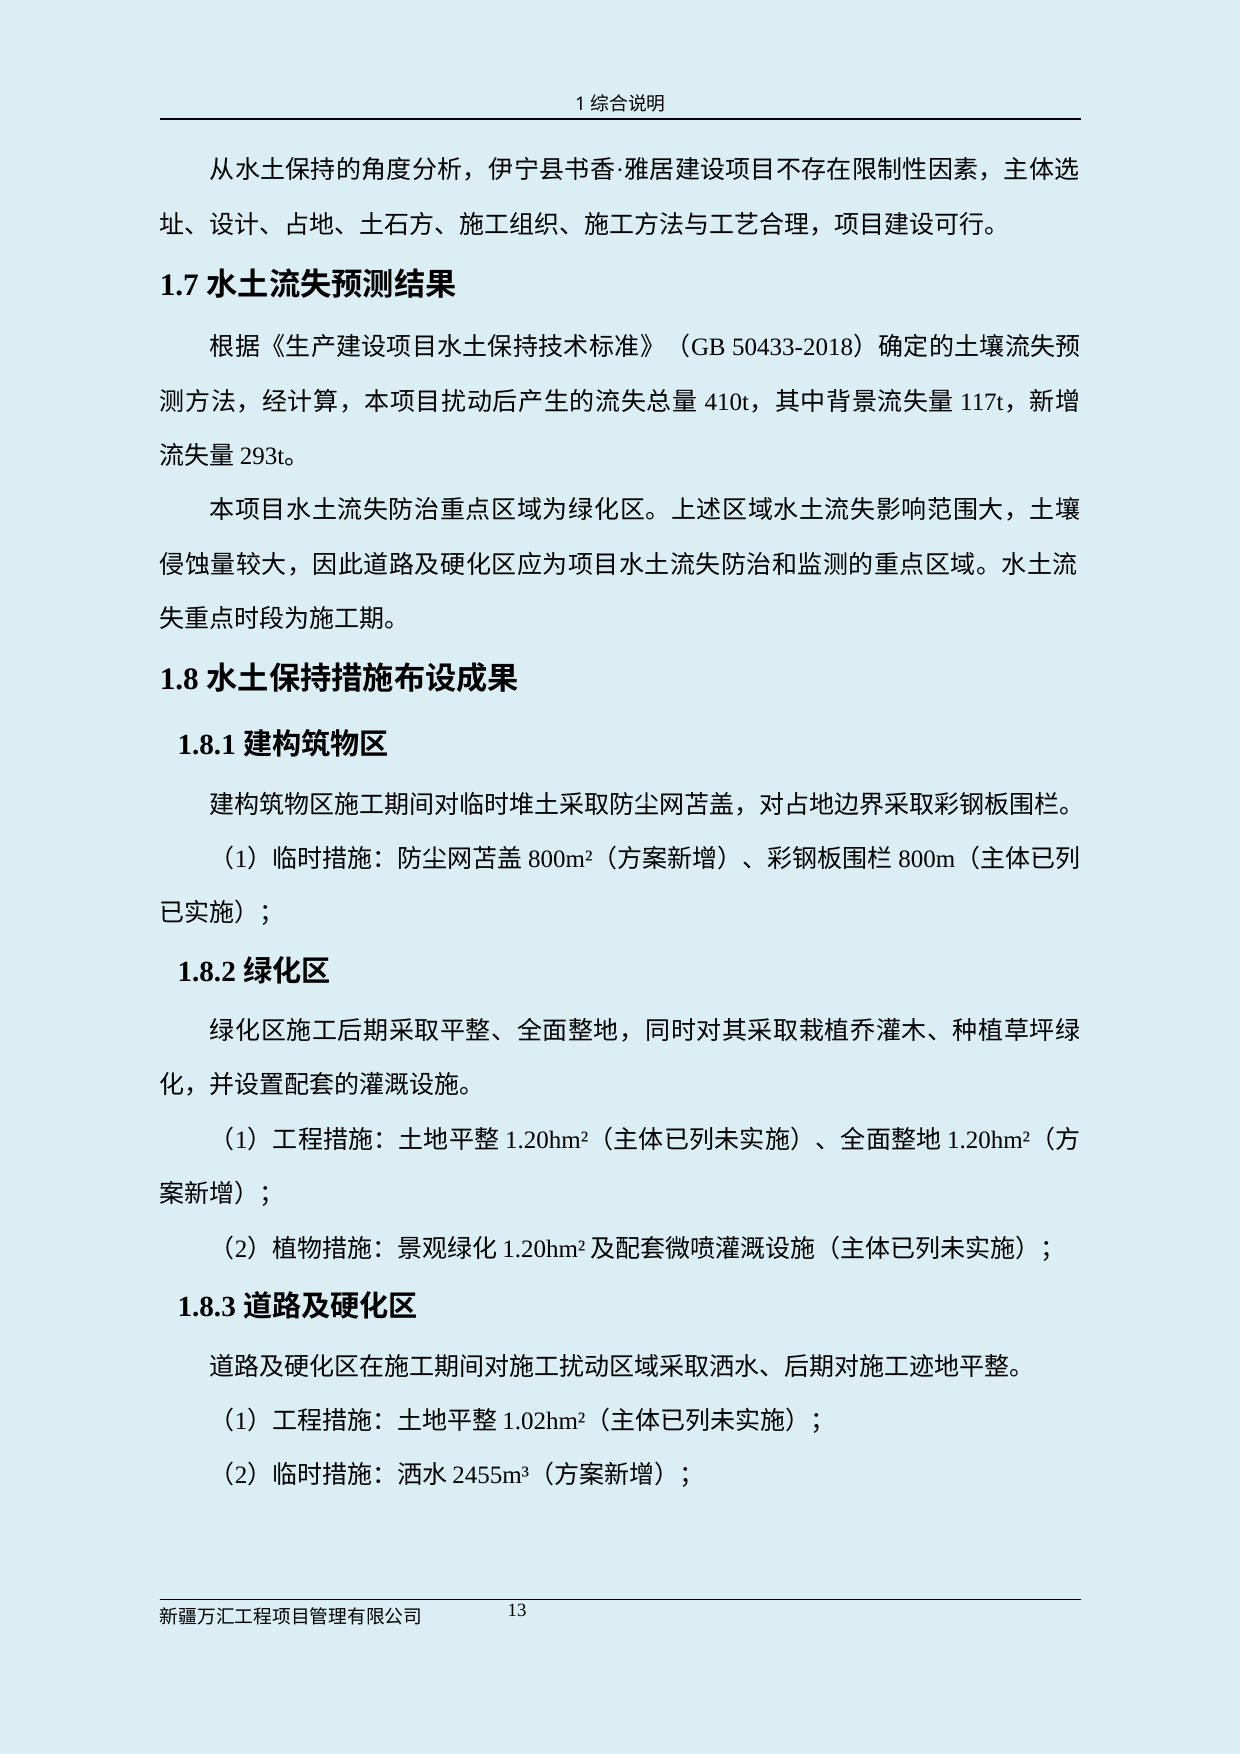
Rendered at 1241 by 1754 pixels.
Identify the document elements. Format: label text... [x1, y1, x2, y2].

text 根据《生产建设项目水土保持技术标准》（GB 50433-2018）确定的土壤流失预测方法，经计算，本项目扰动后产生的流失总量410t，其中背景流失量117t，新增流失量293t。 [159, 327, 1081, 472]
text 1.8.2 绿化区 [159, 947, 1081, 989]
text （1）工程措施：土地平整1.02hm²（主体已列未实施）； [159, 1400, 1081, 1437]
text 1.7 水土流失预测结果 [159, 259, 1081, 304]
text 道路及硬化区在施工期间对施工扰动区域采取洒水、后期对施工迹地平整。 [159, 1346, 1081, 1382]
text 1.8 水土保持措施布设成果 [159, 653, 1081, 698]
text 1.8.3 道路及硬化区 [159, 1282, 1081, 1325]
text 建构筑物区施工期间对临时堆土采取防尘网苫盖，对占地边界采取彩钢板围栏。 [159, 784, 1081, 820]
text （1）临时措施：防尘网苫盖800m²（方案新增）、彩钢板围栏800m（主体已列已实施）； [159, 838, 1081, 929]
text 从水土保持的角度分析，伊宁县书香·雅居建设项目不存在限制性因素，主体选址、设计、占地、土石方、施工组织、施工方法与工艺合理，项目建设可行。 [159, 150, 1081, 241]
text （2）临时措施：洒水2455m³（方案新增）； [159, 1455, 1081, 1491]
text （2）植物措施：景观绿化1.20hm²及配套微喷灌溉设施（主体已列未实施）； [159, 1228, 1081, 1264]
text 1.8.1 建构筑物区 [159, 721, 1081, 763]
text 绿化区施工后期采取平整、全面整地，同时对其采取栽植乔灌木、种植草坪绿化，并设置配套的灌溉设施。 [159, 1011, 1081, 1101]
text 本项目水土流失防治重点区域为绿化区。上述区域水土流失影响范围大，土壤侵蚀量较大，因此道路及硬化区应为项目水土流失防治和监测的重点区域。水土流失重点时段为施工期。 [159, 490, 1081, 635]
text （1）工程措施：土地平整1.20hm²（主体已列未实施）、全面整地1.20hm²（方案新增）； [159, 1119, 1081, 1210]
